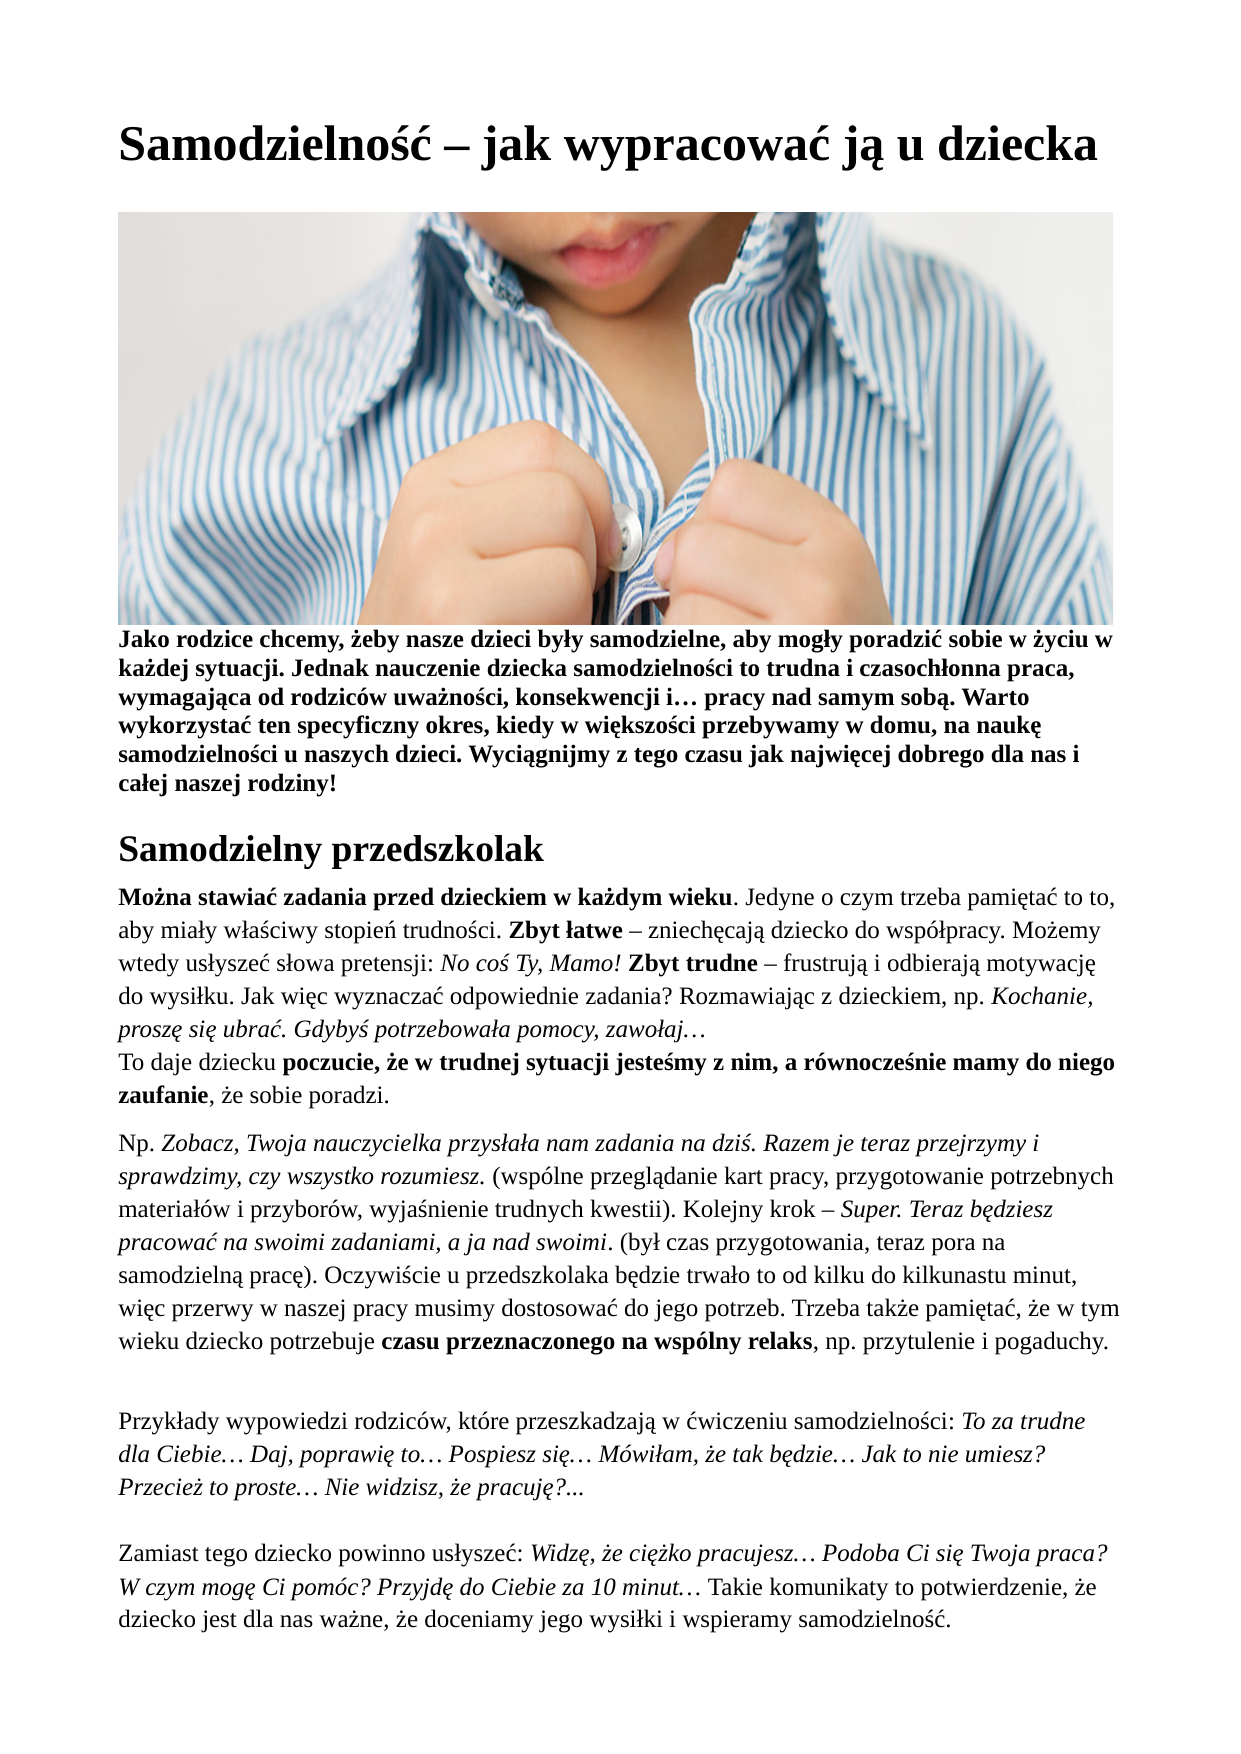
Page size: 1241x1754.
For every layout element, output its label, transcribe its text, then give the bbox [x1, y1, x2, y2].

text Przykłady wypowiedzi rodziców, które przeszkadzają w ćwiczeniu samodzielności: To za trudne dla Ciebie… Daj, poprawię to… Pospiesz się… Mówiłam, że tak będzie… Jak to nie umiesz? Przecież to proste… Nie widzisz, że pracuję?... Zamiast tego dziecko powinno usłyszeć: Widzę, że ciężko pracujesz… Podoba Ci się Twoja praca? W czym mogę Ci pomóc? Przyjdę do Ciebie za 10 minut… Takie komunikaty to potwierdzenie, że dziecko jest dla nas ważne, że doceniamy jego wysiłki i wspieramy samodzielność. [118, 1406, 1122, 1633]
text Jako rodzice chcemy, żeby nasze dzieci były samodzielne, aby mogły poradzić sobie w życiu w każdej sytuacji. Jednak nauczenie dziecka samodzielności to trudna i czasochłonna praca, wymagająca od rodziców uważności, konsekwencji i… pracy nad samym sobą. Warto wykorzystać ten specyficzny okres, kiedy w większości przebywamy w domu, na naukę samodzielności u naszych dzieci. Wyciągnijmy z tego czasu jak najwięcej dobrego dla nas i całej naszej rodziny! [118, 624, 1122, 797]
subtitle Samodzielny przedszkolak [118, 826, 1122, 869]
text To daje dziecku poczucie, że w trudnej sytuacji jesteśmy z nim, a równocześnie mamy do niego zaufanie, że sobie poradzi. [118, 1047, 1122, 1109]
picture [118, 212, 1114, 625]
subtitle Samodzielność – jak wypracować ją u dziecka [118, 114, 1122, 171]
text Można stawiać zadania przed dzieckiem w każdym wieku. Jedyne o czym trzeba pamiętać to to, aby miały właściwy stopień trudności. Zbyt łatwe – zniechęcają dziecko do współpracy. Możemy wtedy usłyszeć słowa pretensji: No coś Ty, Mamo! Zbyt trudne – frustrują i odbierają motywację do wysiłku. Jak więc wyznaczać odpowiednie zadania? Rozmawiając z dzieckiem, np. Kochanie, proszę się ubrać. Gdybyś potrzebowała pomocy, zawołaj… [118, 882, 1122, 1043]
text Np. Zobacz, Twoja nauczycielka przysłała nam zadania na dziś. Razem je teraz przejrzymy i sprawdzimy, czy wszystko rozumiesz. (wspólne przeglądanie kart pracy, przygotowanie potrzebnych materiałów i przyborów, wyjaśnienie trudnych kwestii). Kolejny krok – Super. Teraz będziesz pracować na swoimi zadaniami, a ja nad swoimi. (był czas przygotowania, teraz pora na samodzielną pracę). Oczywiście u przedszkolaka będzie trwało to od kilku do kilkunastu minut, więc przerwy w naszej pracy musimy dostosować do jego potrzeb. Trzeba także pamiętać, że w tym wieku dziecko potrzebuje czasu przeznaczonego na wspólny relaks, np. przytulenie i pogaduchy. [118, 1128, 1122, 1388]
